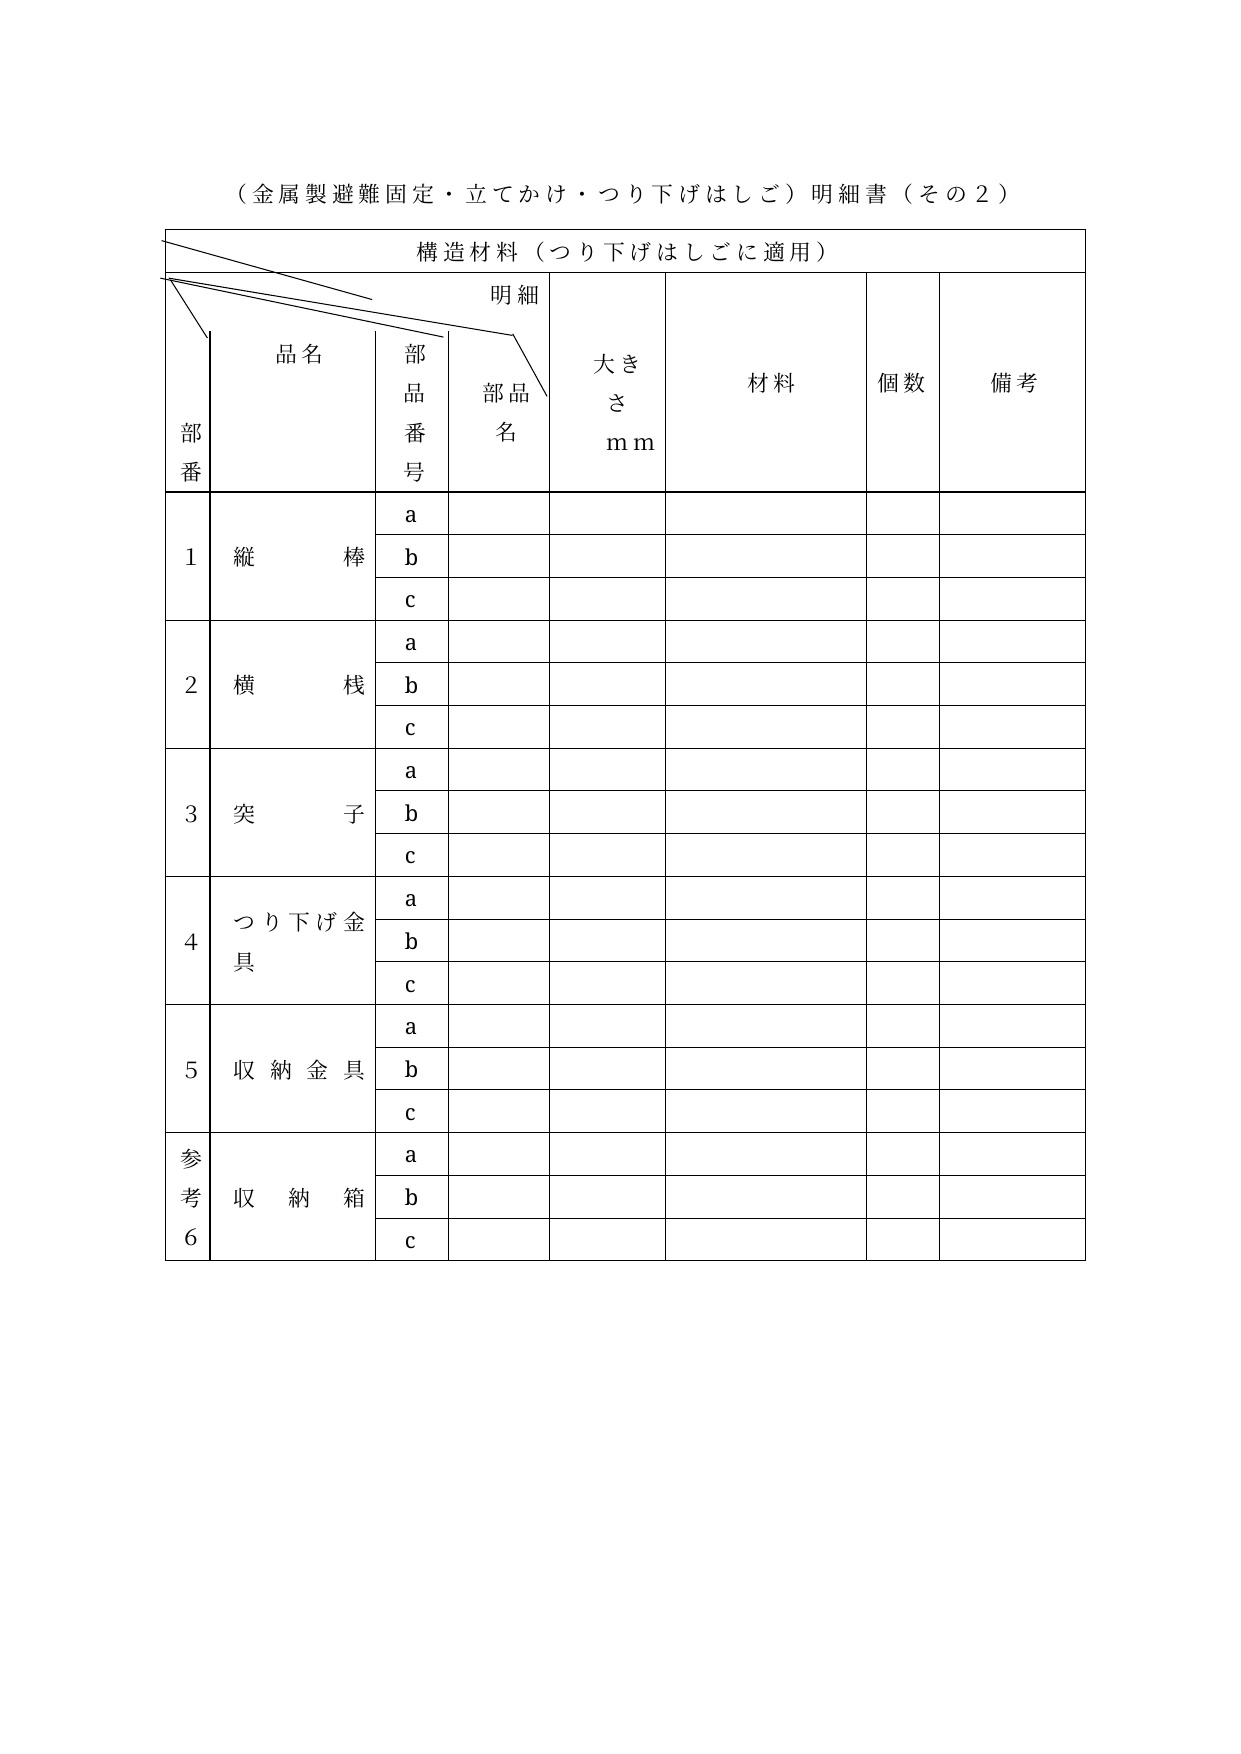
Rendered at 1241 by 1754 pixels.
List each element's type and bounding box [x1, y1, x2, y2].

table_header [154, 163, 1097, 1468]
